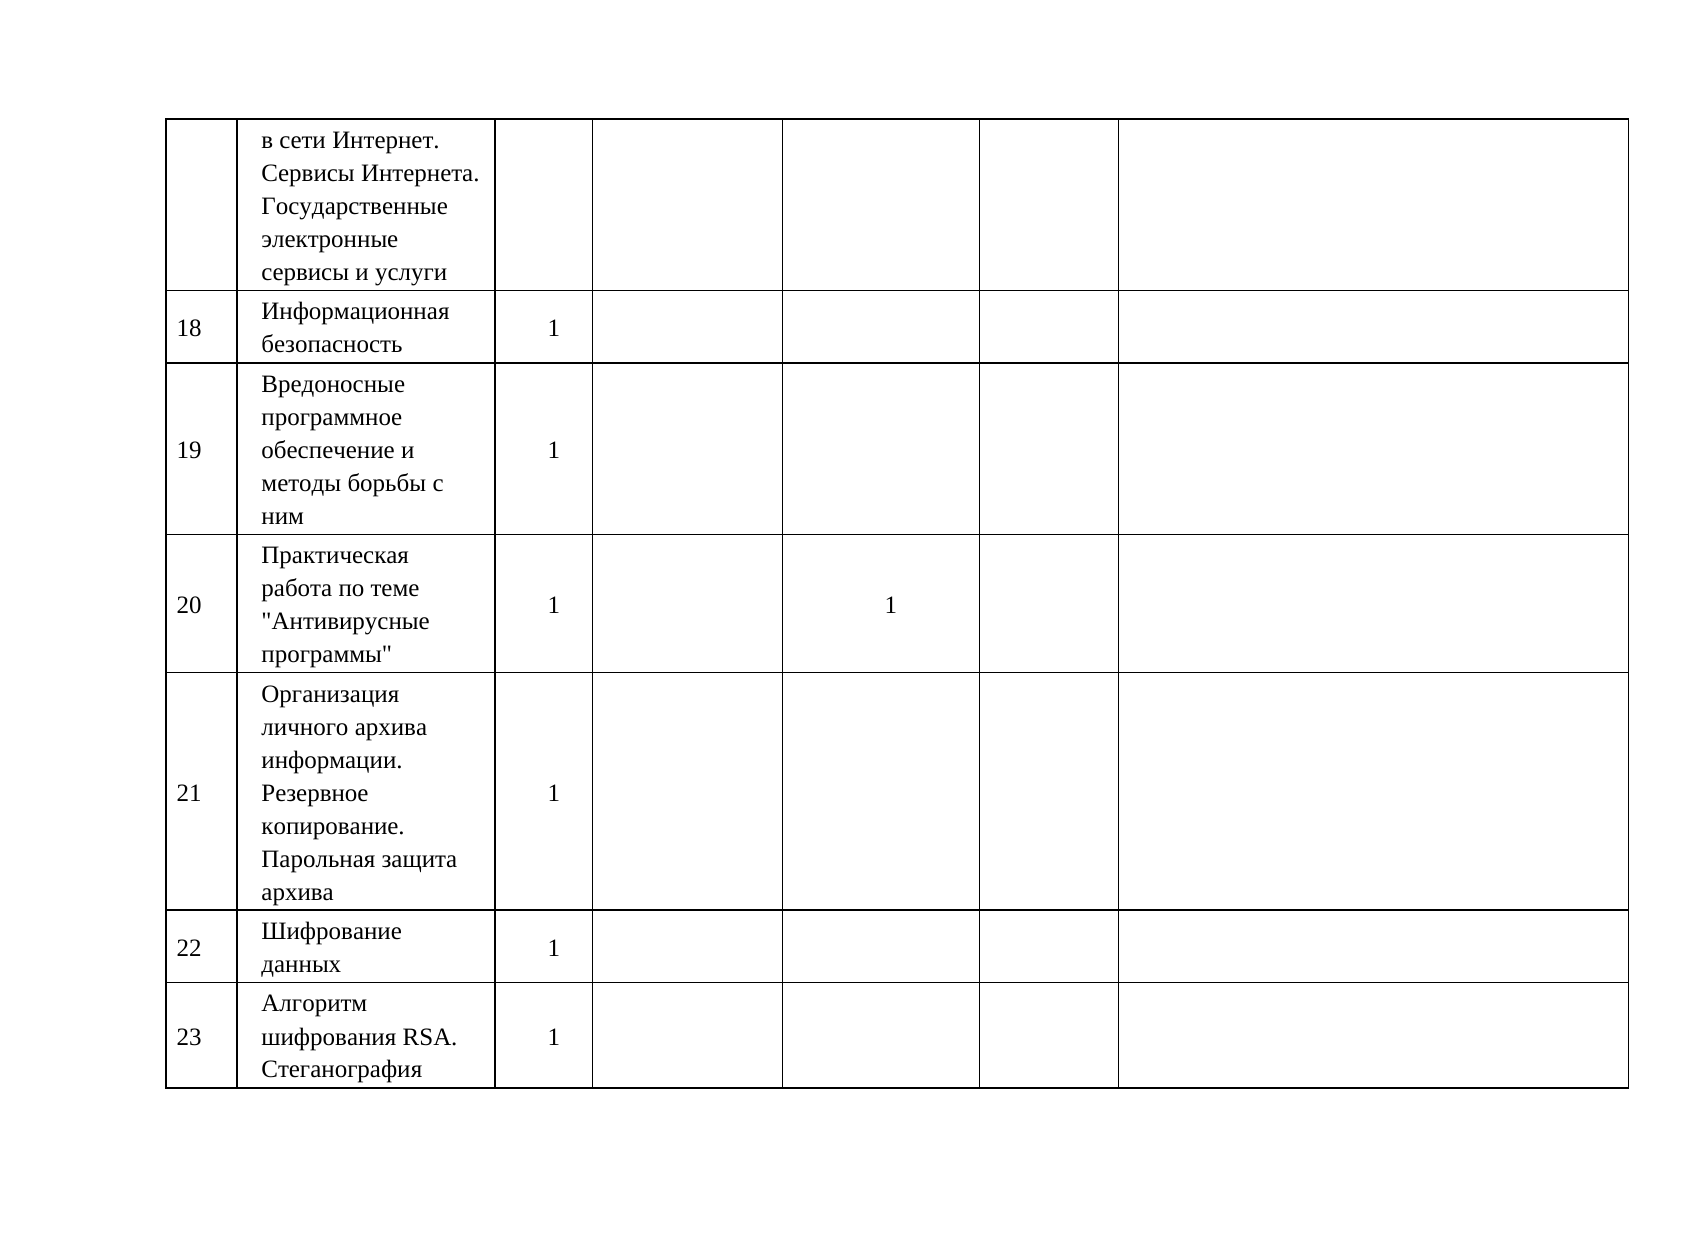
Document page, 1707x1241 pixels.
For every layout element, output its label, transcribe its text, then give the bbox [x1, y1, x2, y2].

table_cell [1119, 983, 1628, 1087]
table_cell [593, 983, 782, 1087]
table_cell [593, 120, 782, 289]
table_cell [783, 983, 979, 1087]
table_cell Организация личного архива информации. Резервное копирование. Парольная защита архива [238, 673, 494, 909]
table_cell [1119, 291, 1628, 362]
table_cell [980, 120, 1118, 289]
table_cell 23 [167, 983, 236, 1087]
table_cell 1 [496, 291, 592, 362]
table_cell Вредоносные программное обеспечение и методы борьбы с ним [238, 364, 494, 533]
table_cell 1 [783, 535, 979, 672]
table_cell 1 [496, 120, 592, 289]
table_cell 18 [167, 291, 236, 362]
table_cell [593, 911, 782, 982]
table_cell 1 [496, 673, 592, 909]
table_cell [980, 535, 1118, 672]
table_cell [1119, 911, 1628, 982]
table_cell 21 [167, 673, 236, 909]
table_cell 20 [167, 535, 236, 672]
table_cell Практическая работа по теме "Антивирусные программы" [238, 535, 494, 672]
table_cell [980, 911, 1118, 982]
table_cell 1 [496, 911, 592, 982]
table_cell [783, 291, 979, 362]
table_cell [1119, 364, 1628, 533]
table_cell Шифрование данных [238, 911, 494, 982]
table_cell [783, 911, 979, 982]
table_cell [593, 673, 782, 909]
table_cell [783, 364, 979, 533]
table_cell [1119, 673, 1628, 909]
table_cell 17 [167, 120, 236, 289]
table_cell Информационная безопасность [238, 291, 494, 362]
table_cell [593, 291, 782, 362]
table_cell [593, 364, 782, 533]
table_cell [980, 364, 1118, 533]
table_cell Алгоритм шифрования RSA. Стеганография [238, 983, 494, 1087]
table_cell 19 [167, 364, 236, 533]
table_cell [593, 535, 782, 672]
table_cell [238, 120, 494, 289]
table_cell 1 [496, 535, 592, 672]
table_cell [783, 673, 979, 909]
table_cell 22 [167, 911, 236, 982]
table_cell [980, 983, 1118, 1087]
table_cell [783, 120, 979, 289]
table_cell [980, 291, 1118, 362]
table_cell 1 [496, 983, 592, 1087]
table_cell [1119, 120, 1628, 289]
table_cell [980, 673, 1118, 909]
table_cell [1119, 535, 1628, 672]
table_cell 1 [496, 364, 592, 533]
